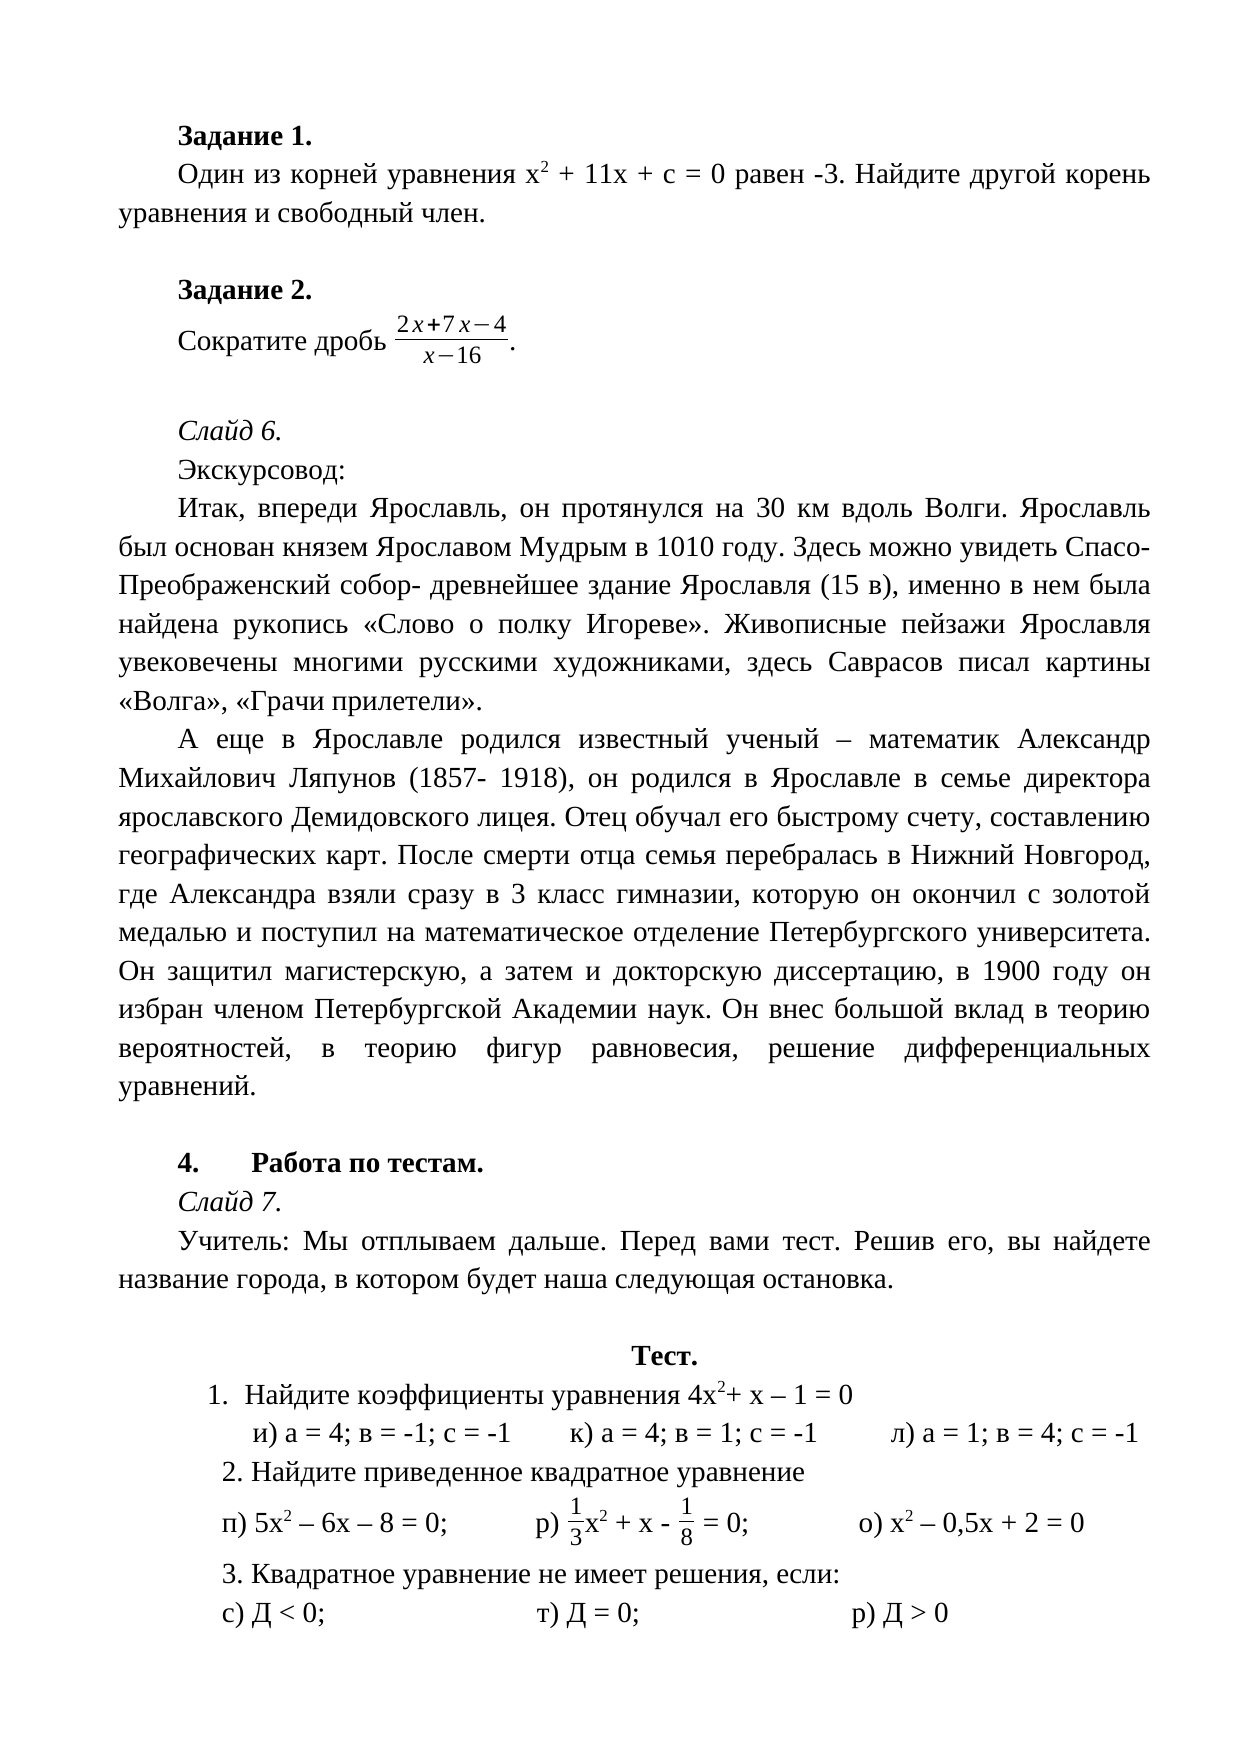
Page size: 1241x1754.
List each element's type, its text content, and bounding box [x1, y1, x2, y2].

list п) 5х2 – 6х – 8 = 0; р) х2 + х - = 0; о) х2 – 0,5х + 2 = 0 [177, 1492, 1152, 1551]
list и) а = 4; в = -1; с = -1 к) а = 4; в = 1; с = -1 л) а = 1; в = 4; с = -1 [252, 1415, 1152, 1449]
list с) Д < 0; т) Д = 0; р) Д > 0 [177, 1595, 1152, 1628]
text А еще в Ярославле родился известный ученый – математик Александр Михайлович Ляпунов (1857- 1918), он родился в Ярославле в семье директора ярославского Демидовского лицея. Отец обучал его быстрому счету, составлению географических карт. После смерти отца семья перебралась в Нижний Новгород, где Александра взяли сразу в 3 класс гимназии, которую он окончил с золотой медалью и поступил на математическое отделение Петербургского университета. Он защитил магистерскую, а затем и докторскую диссертацию, в 1900 году он избран членом Петербургской Академии наук. Он внес большой вклад в теорию вероятностей, в теорию фигур равновесия, решение дифференциальных уравнений. [118, 722, 1152, 1102]
text Сократите дробь . [118, 311, 1152, 370]
text Один из корней уравнения х2 + 11х + с = 0 равен -3. Найдите другой корень уравнения и свободный член. [118, 157, 1152, 229]
text Учитель: Мы отплываем дальше. Перед вами тест. Решив его, вы найдете название города, в котором будет наша следующая остановка. [118, 1223, 1152, 1295]
text Задание 2. [118, 272, 1152, 306]
text Задание 1. [177, 118, 1152, 152]
text Тест. [118, 1338, 1152, 1372]
text Слайд 6. [118, 413, 1152, 447]
list 3. Квадратное уравнение не имеет решения, если: [177, 1556, 1152, 1590]
list Найдите коэффициенты уравнения 4х2+ х – 1 = 0 [207, 1377, 1152, 1410]
list 2. Найдите приведенное квадратное уравнение [177, 1454, 1152, 1487]
text Итак, впереди Ярославль, он протянулся на 30 км вдоль Волги. Ярославль был основан князем Ярославом Мудрым в 1010 году. Здесь можно увидеть Спасо-Преображенский собор- древнейшее здание Ярославля (15 в), именно в нем была найдена рукопись «Слово о полку Игореве». Живописные пейзажи Ярославля увековечены многими русскими художниками, здесь Саврасов писал картины «Волга», «Грачи прилетели». [118, 490, 1152, 717]
text Слайд 7. [118, 1184, 1152, 1218]
list Работа по тестам. [118, 1146, 1152, 1179]
text Экскурсовод: [118, 452, 1152, 485]
